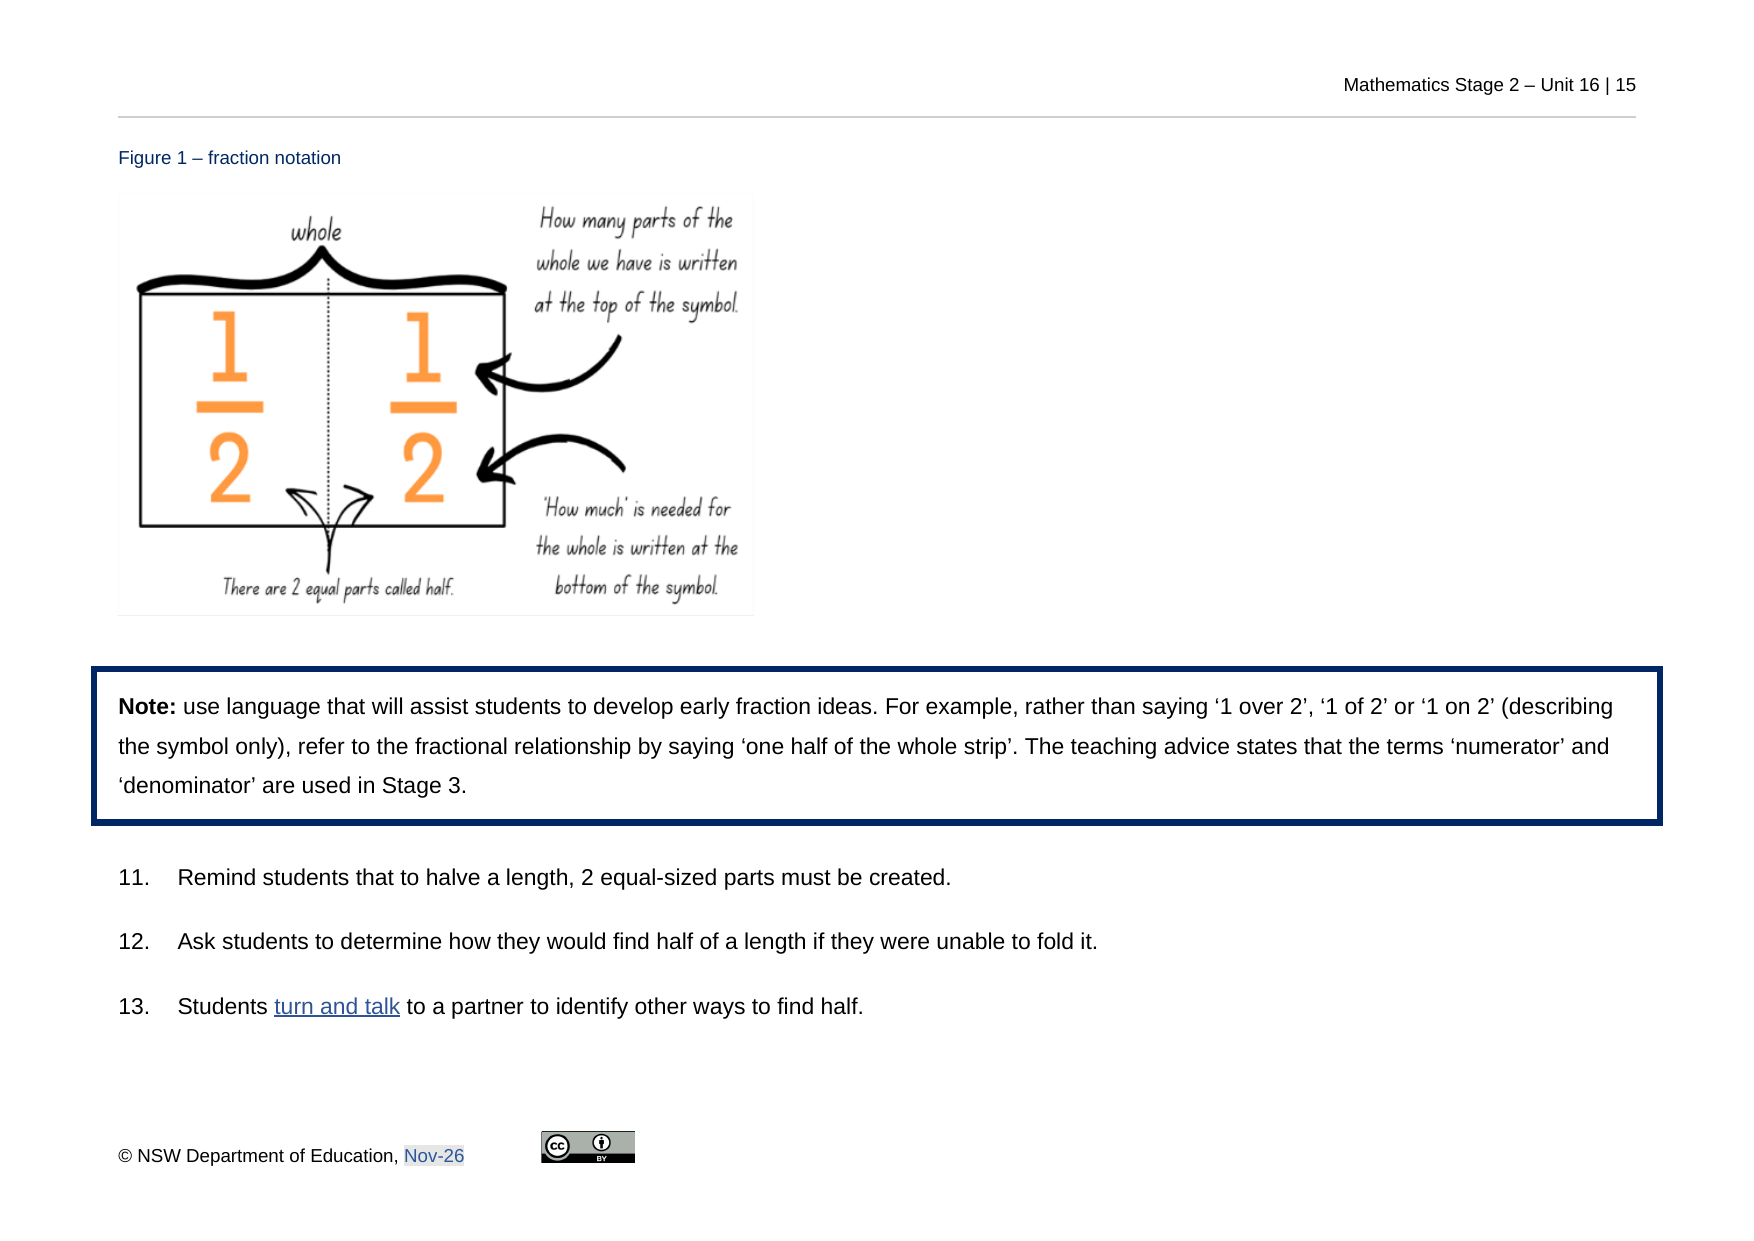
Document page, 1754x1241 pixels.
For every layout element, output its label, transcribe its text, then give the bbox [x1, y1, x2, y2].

text Figure 1 – fraction notation [118, 147, 1636, 168]
list Ask students to determine how they would find half of a length if they were unable to fold it. [118, 928, 1636, 954]
list Students turn and talk to a partner to identify other ways to find half. [118, 993, 1636, 1019]
list Remind students that to halve a length, 2 equal-sized parts must be created. [118, 864, 1636, 890]
picture [118, 193, 754, 628]
text Note: use language that will assist students to develop early fraction ideas. For example, rather than saying ‘1 over 2’, ‘1 of 2’ or ‘1 on 2’ (describing the symbol only), refer to the fractional relationship by saying ‘one half of the whole strip’. The teaching advice states that the terms ‘numerator’ and ‘denominator’ are used in Stage 3. [97, 672, 1657, 819]
picture [541, 1131, 635, 1163]
